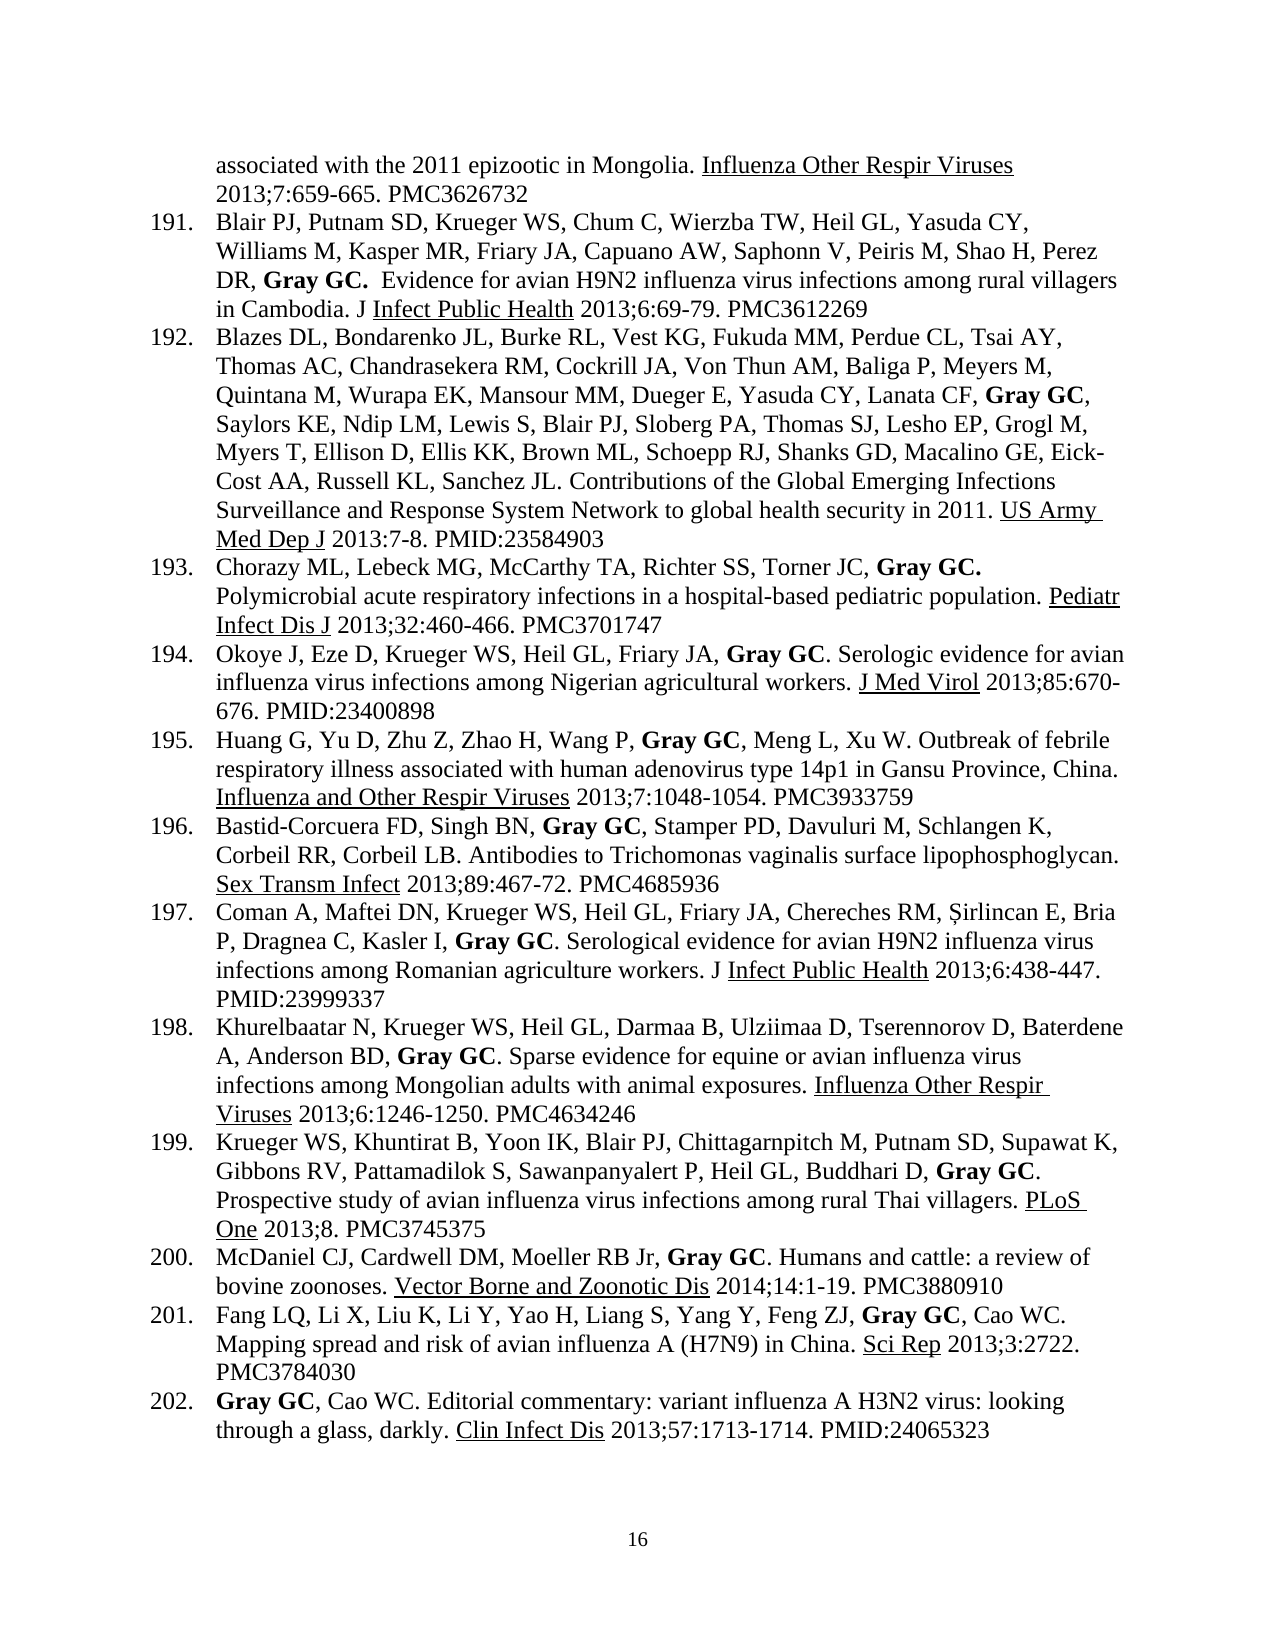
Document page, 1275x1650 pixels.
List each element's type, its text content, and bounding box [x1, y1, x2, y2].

list Krueger WS, Khuntirat B, Yoon IK, Blair PJ, Chittagarnpitch M, Putnam SD, Supawat K, Gibbons RV, Pattamadilok S, Sawanpanyalert P, Heil GL, Buddhari D, Gray GC. Prospective study of avian influenza virus infections among rural Thai villagers. PLoS One 2013;8. PMC3745375 [150, 1127, 1125, 1242]
list Blair PJ, Putnam SD, Krueger WS, Chum C, Wierzba TW, Heil GL, Yasuda CY, Williams M, Kasper MR, Friary JA, Capuano AW, Saphonn V, Peiris M, Shao H, Perez DR, Gray GC. Evidence for avian H9N2 influenza virus infections among rural villagers in Cambodia. J Infect Public Health 2013;6:69-79. PMC3612269 [150, 207, 1125, 322]
list Khurelbaatar N, Krueger WS, Heil GL, Darmaa B, Ulziimaa D, Tserennorov D, Baterdene A, Anderson BD, Gray GC. Sparse evidence for equine or avian influenza virus infections among Mongolian adults with animal exposures. Influenza Other Respir Viruses 2013;6:1246-1250. PMC4634246 [150, 1012, 1125, 1127]
list Okoye J, Eze D, Krueger WS, Heil GL, Friary JA, Gray GC. Serologic evidence for avian influenza virus infections among Nigerian agricultural workers. J Med Virol 2013;85:670-676. PMID:23400898 [150, 639, 1125, 725]
list Bastid-Corcuera FD, Singh BN, Gray GC, Stamper PD, Davuluri M, Schlangen K, Corbeil RR, Corbeil LB. Antibodies to Trichomonas vaginalis surface lipophosphoglycan. Sex Transm Infect 2013;89:467-72. PMC4685936 [150, 811, 1125, 897]
list Coman A, Maftei DN, Krueger WS, Heil GL, Friary JA, Chereches RM, Șirlincan E, Bria P, Dragnea C, Kasler I, Gray GC. Serological evidence for avian H9N2 influenza virus infections among Romanian agriculture workers. J Infect Public Health 2013;6:438-447. PMID:23999337 [150, 897, 1125, 1012]
list McDaniel CJ, Cardwell DM, Moeller RB Jr, Gray GC. Humans and cattle: a review of bovine zoonoses. Vector Borne and Zoonotic Dis 2014;14:1-19. PMC3880910 [150, 1242, 1125, 1300]
list Huang G, Yu D, Zhu Z, Zhao H, Wang P, Gray GC, Meng L, Xu W. Outbreak of febrile respiratory illness associated with human adenovirus type 14p1 in Gansu Province, China. Influenza and Other Respir Viruses 2013;7:1048-1054. PMC3933759 [150, 725, 1125, 811]
list Gray GC, Cao WC. Editorial commentary: variant influenza A H3N2 virus: looking through a glass, darkly. Clin Infect Dis 2013;57:1713-1714. PMID:24065323 [150, 1386, 1125, 1444]
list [150, 150, 1125, 207]
list Fang LQ, Li X, Liu K, Li Y, Yao H, Liang S, Yang Y, Feng ZJ, Gray GC, Cao WC. Mapping spread and risk of avian influenza A (H7N9) in China. Sci Rep 2013;3:2722. PMC3784030 [150, 1300, 1125, 1386]
list Blazes DL, Bondarenko JL, Burke RL, Vest KG, Fukuda MM, Perdue CL, Tsai AY, Thomas AC, Chandrasekera RM, Cockrill JA, Von Thun AM, Baliga P, Meyers M, Quintana M, Wurapa EK, Mansour MM, Dueger E, Yasuda CY, Lanata CF, Gray GC, Saylors KE, Ndip LM, Lewis S, Blair PJ, Sloberg PA, Thomas SJ, Lesho EP, Grogl M, Myers T, Ellison D, Ellis KK, Brown ML, Schoepp RJ, Shanks GD, Macalino GE, Eick-Cost AA, Russell KL, Sanchez JL. Contributions of the Global Emerging Infections Surveillance and Response System Network to global health security in 2011. US Army Med Dep J 2013:7-8. PMID:23584903 [150, 322, 1125, 552]
list Chorazy ML, Lebeck MG, McCarthy TA, Richter SS, Torner JC, Gray GC. Polymicrobial acute respiratory infections in a hospital-based pediatric population. Pediatr Infect Dis J 2013;32:460-466. PMC3701747 [150, 552, 1125, 639]
